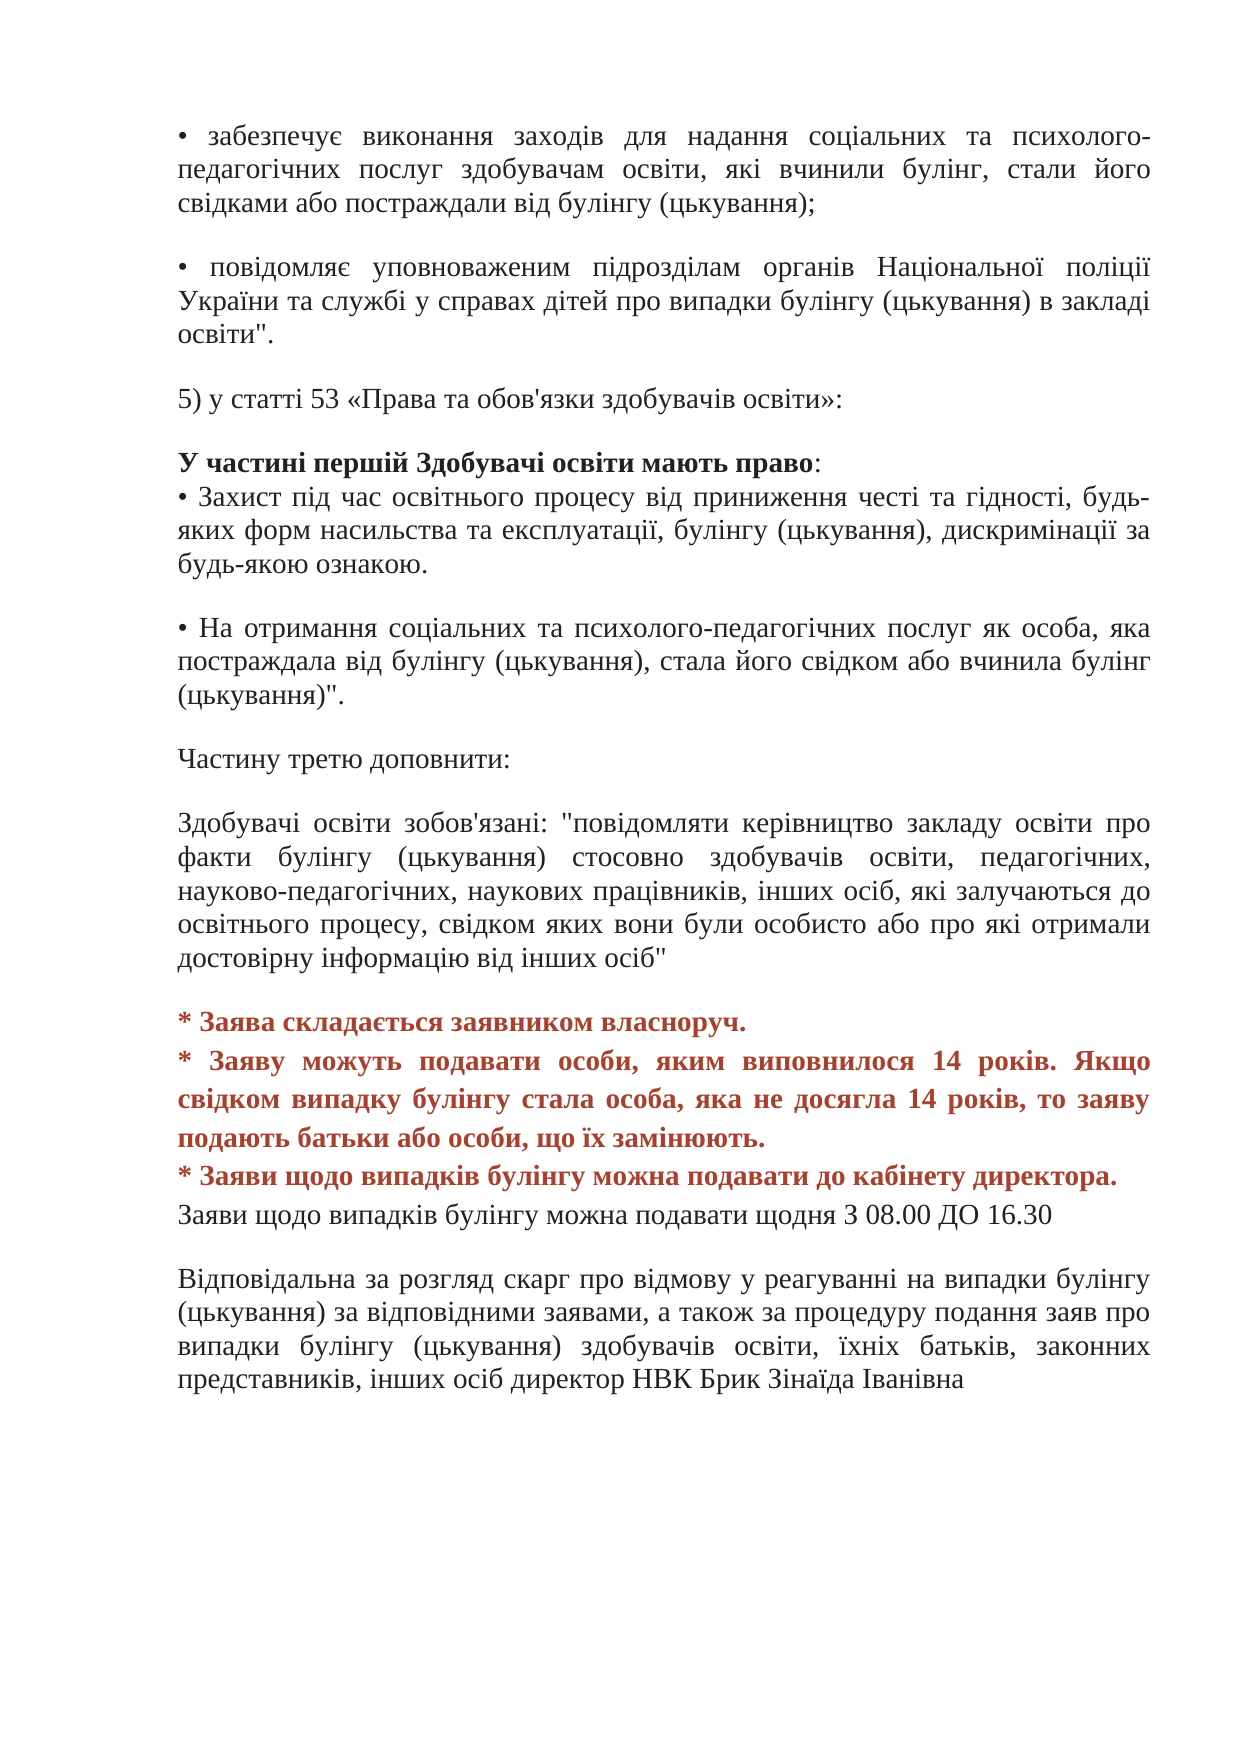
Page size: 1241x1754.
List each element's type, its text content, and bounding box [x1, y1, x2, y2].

text Здобувачі освіти зобов'язані: "повідомляти керівництво закладу освіти про факти булінгу (цькування) стосовно здобувачів освіти, педагогічних, науково-педагогічних, наукових працівників, інших осіб, які залучаються до освітнього процесу, свідком яких вони були особисто або про які отримали достовірну інформацію від інших осіб" [177, 806, 1152, 973]
text • Захист під час освітнього процесу від приниження честі та гідності, будь-яких форм насильства та експлуатації, булінгу (цькування), дискримінації за будь-якою ознакою. [177, 479, 1152, 579]
text 5) у статті 53 «Права та обов'язки здобувачів освіти»: [177, 381, 1152, 414]
text Частину третю доповнити: [177, 741, 1152, 775]
text * Заяву можуть подавати особи, яким виповнилося 14 років. Якщо свідком випадку булінгу стала особа, яка не досягла 14 років, то заяву подають батьки або особи, що їх замінюють. [177, 1043, 1152, 1153]
text • На отримання соціальних та психолого-педагогічних послуг як особа, яка постраждала від булінгу (цькування), стала його свідком або вчинила булінг (цькування)". [177, 610, 1152, 711]
text Заяви щодо випадків булінгу можна подавати щодня З 08.00 ДО 16.30 [177, 1197, 1152, 1230]
text • забезпечує виконання заходів для надання соціальних та психолого-педагогічних послуг здобувачам освіти, які вчинили булінг, стали його свідками або постраждали від булінгу (цькування); [177, 118, 1152, 219]
text * Заява складається заявником власноруч. [177, 1004, 1152, 1038]
text • повідомляє уповноваженим підрозділам органів Національної поліції України та службі у справах дітей про випадки булінгу (цькування) в закладі освіти". [177, 249, 1152, 350]
text Відповідальна за розгляд скарг про відмову у реагуванні на випадки булінгу (цькування) за відповідними заявами, а також за процедуру подання заяв про випадки булінгу (цькування) здобувачів освіти, їхніх батьків, законних представників, інших осіб директор НВК Брик Зінаїда Іванівна [177, 1261, 1152, 1395]
text У частині першій Здобувачі освіти мають право: [177, 445, 1152, 479]
text * Заяви щодо випадків булінгу можна подавати до кабінету директора. [177, 1158, 1152, 1192]
